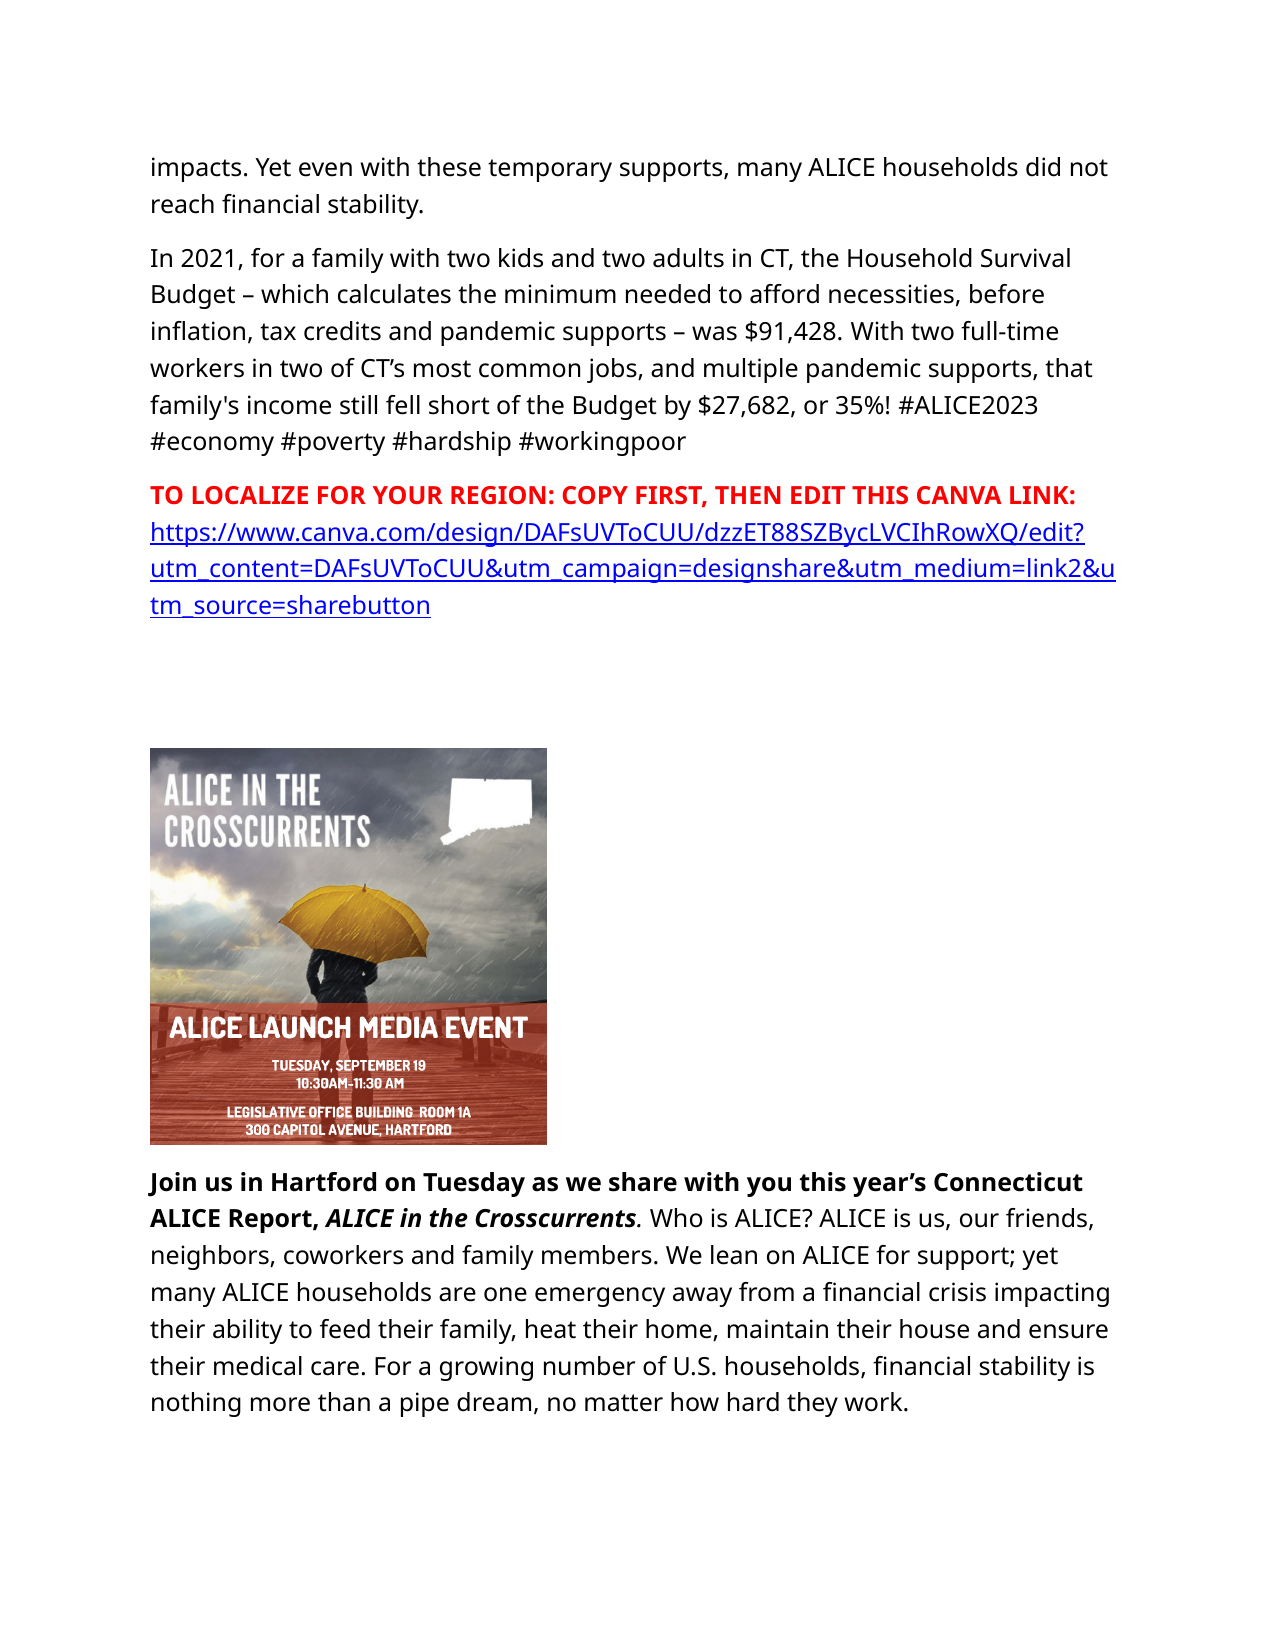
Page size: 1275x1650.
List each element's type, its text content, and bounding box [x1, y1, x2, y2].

picture [150, 748, 547, 1145]
text TO LOCALIZE FOR YOUR REGION: COPY FIRST, THEN EDIT THIS CANVA LINK: https://www.canva.com/design/DAFsUVToCUU/dzzET88SZBycLVCIhRowXQ/edit?utm_content=DAFsUVToCUU&utm_campaign=designshare&utm_medium=link2&utm_source=sharebutton [150, 477, 1125, 622]
text Join us in Hartford on Tuesday as we share with you this year’s Connecticut ALICE Report, ALICE in the Crosscurrents. Who is ALICE? ALICE is us, our friends, neighbors, coworkers and family members. We lean on ALICE for support; yet many ALICE households are one emergency away from a financial crisis impacting their ability to feed their family, heat their home, maintain their house and ensure their medical care. For a growing number of U.S. households, financial stability is nothing more than a pipe dream, no matter how hard they work. [150, 1164, 1125, 1419]
text In 2021, for a family with two kids and two adults in CT, the Household Survival Budget – which calculates the minimum needed to afford necessities, before inflation, tax credits and pandemic supports – was $91,428. With two full-time workers in two of CT’s most common jobs, and multiple pandemic supports, that family's income still fell short of the Budget by $27,682, or 35%! #ALICE2023 #economy #poverty #hardship #workingpoor [150, 240, 1125, 458]
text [150, 150, 1125, 221]
